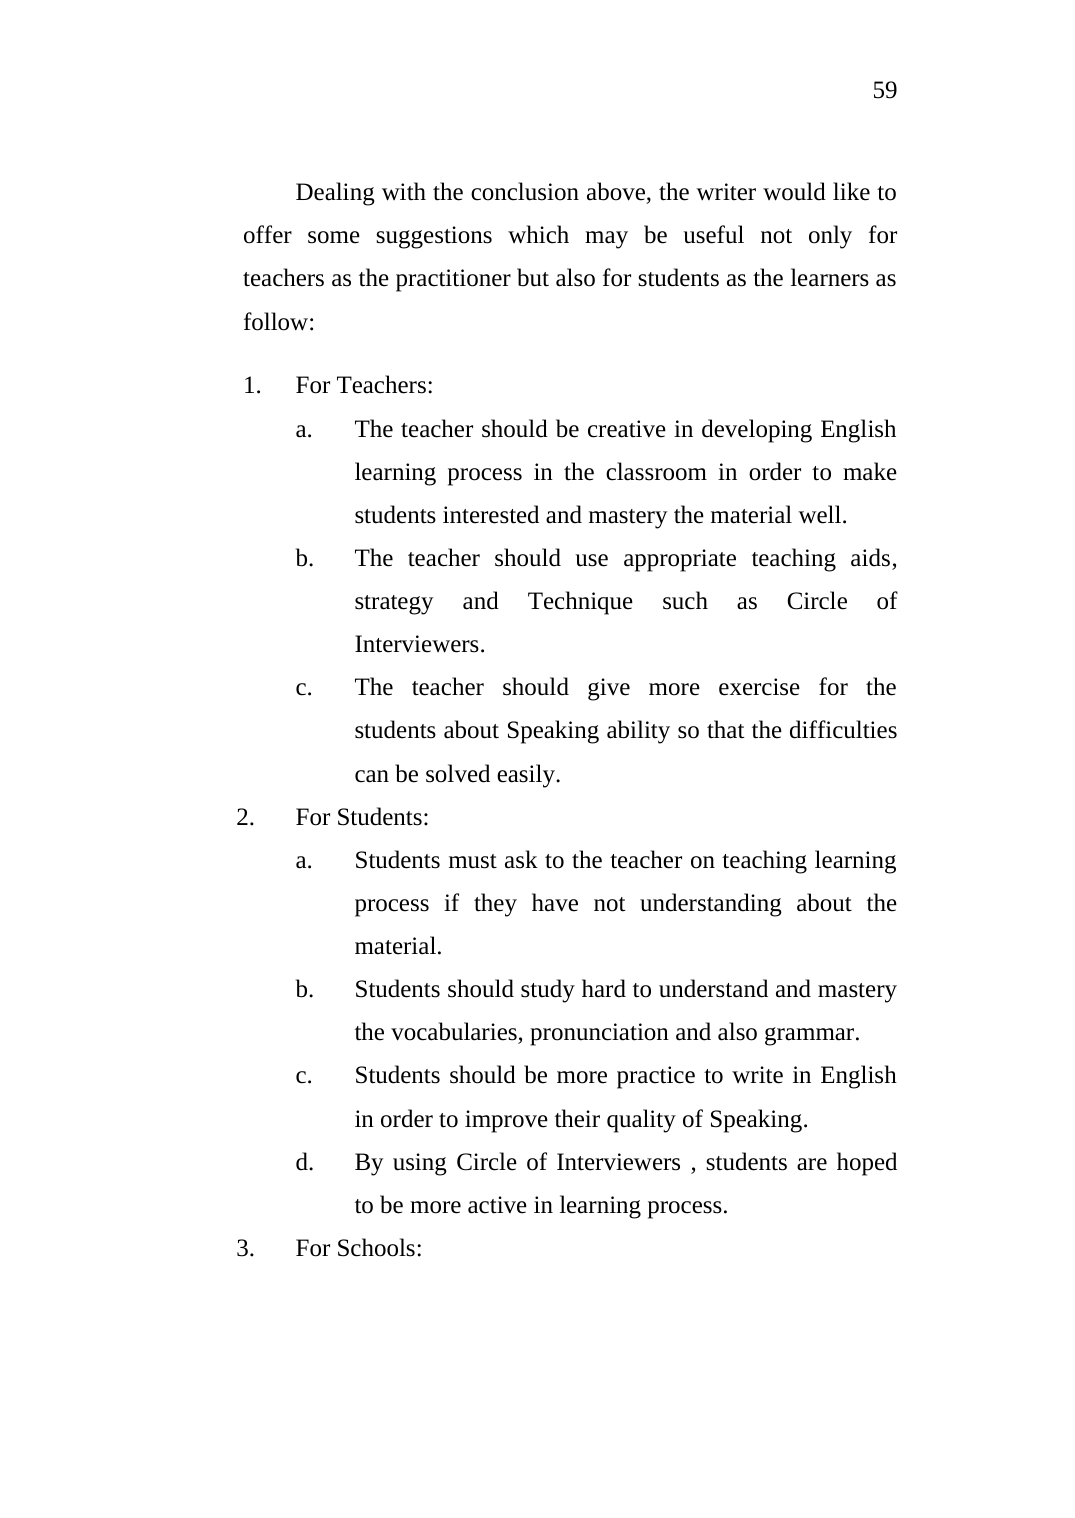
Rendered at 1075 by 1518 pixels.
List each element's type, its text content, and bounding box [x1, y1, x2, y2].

list By using Circle of Interviewers , students are hoped to be more active in learning process. [295, 1147, 898, 1219]
text Dealing with the conclusion above, the writer would like to offer some suggestions which may be useful not only for teachers as the practitioner but also for students as the learners as follow: [243, 177, 898, 335]
list The teacher should be creative in developing English learning process in the classroom in order to make students interested and mastery the material well. [295, 414, 898, 529]
list For Schools: [236, 1233, 898, 1262]
list Students should study hard to understand and mastery the vocabularies, pronunciation and also grammar. [295, 974, 898, 1046]
list For Teachers: [243, 371, 898, 399]
list The teacher should use appropriate teaching aids, strategy and Technique such as Circle of Interviewers. [295, 543, 898, 658]
list The teacher should give more exercise for the students about Speaking ability so that the difficulties can be solved easily. [295, 672, 898, 787]
list Students should be more practice to write in English in order to improve their quality of Speaking. [295, 1061, 898, 1132]
list For Students: [236, 802, 898, 831]
list Students must ask to the teacher on teaching learning process if they have not understanding about the material. [295, 845, 898, 960]
